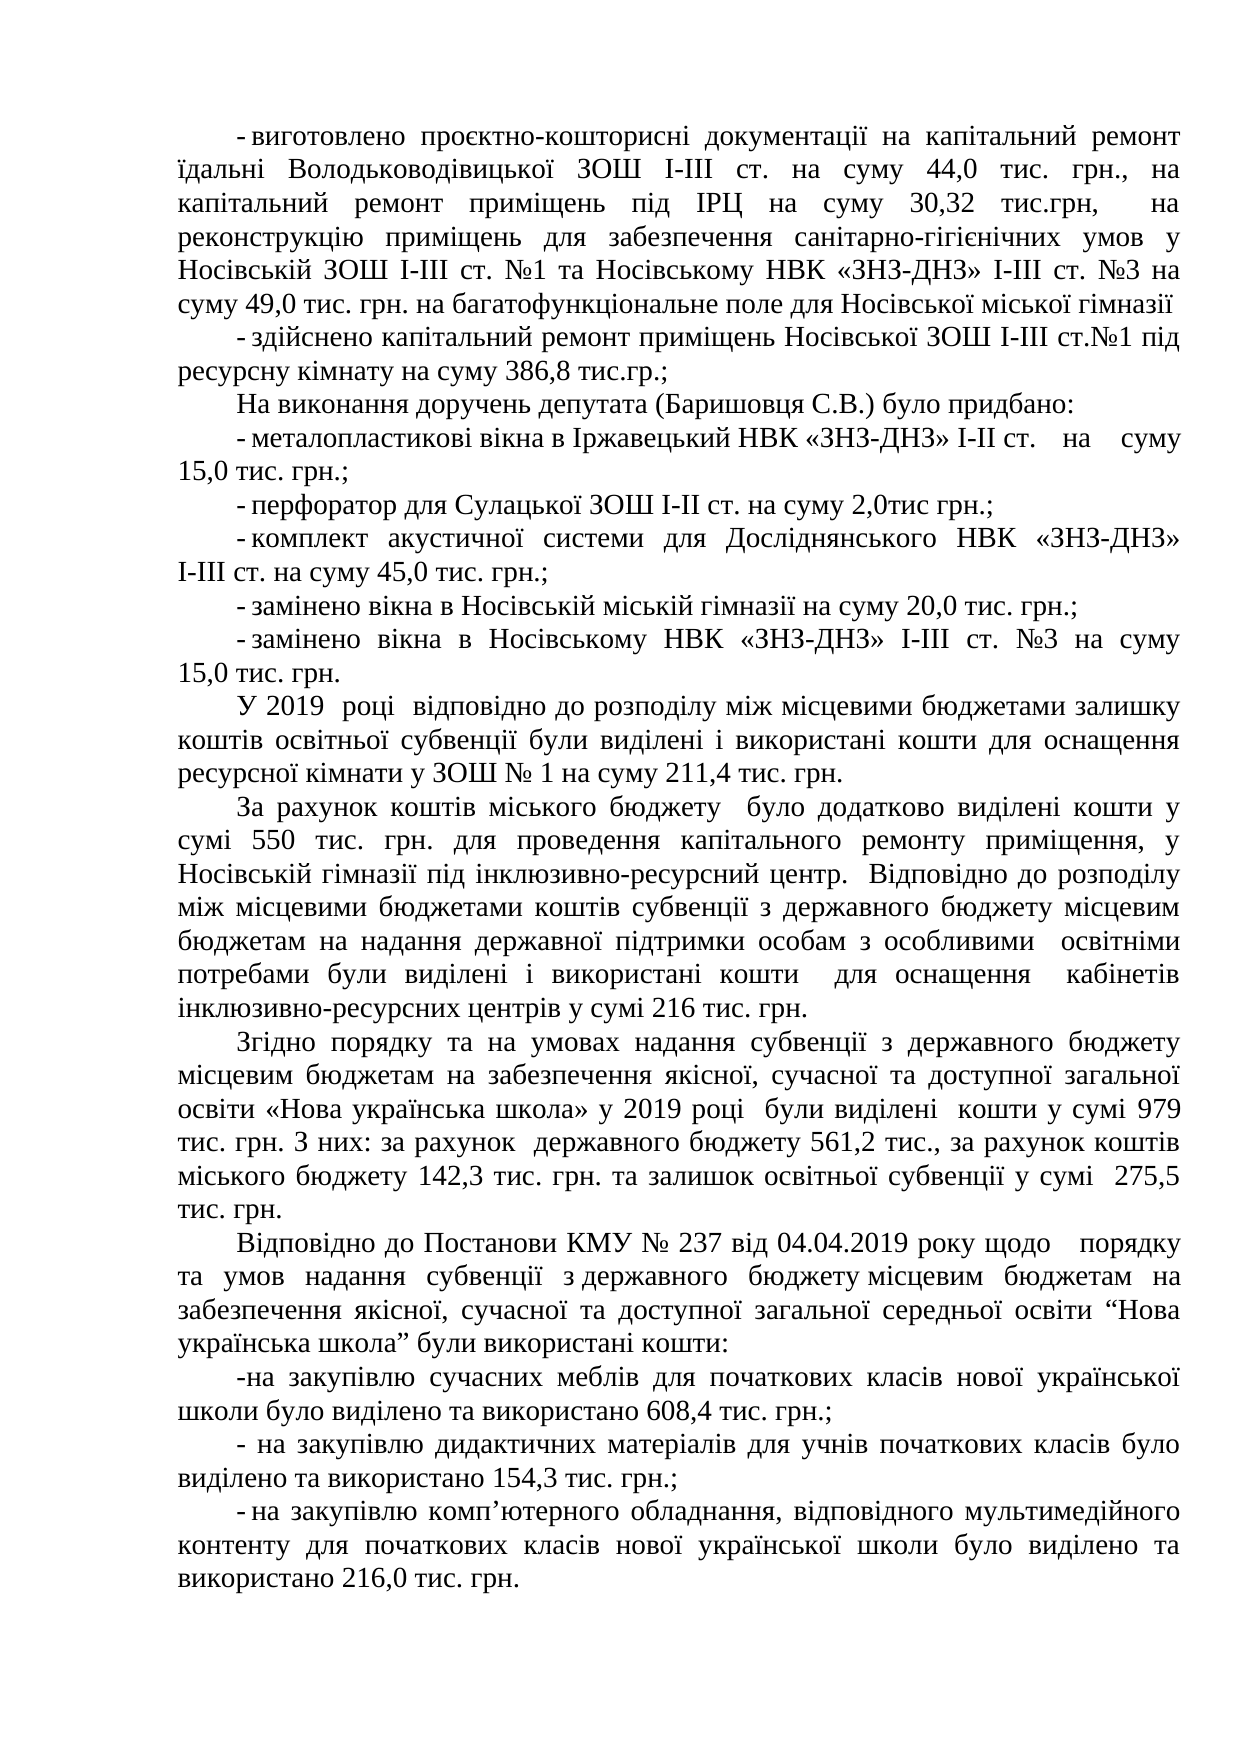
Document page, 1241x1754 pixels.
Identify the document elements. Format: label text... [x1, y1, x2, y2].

text - на закупівлю дидактичних матеріалів для учнів початкових класів було виділено та використано 154,3 тис. грн.; [177, 1426, 1181, 1493]
text За рахунок коштів міського бюджету було додатково виділені кошти у сумі 550 тис. грн. для проведення капітального ремонту приміщення, у Носівській гімназії під інклюзивно-ресурсний центр. Відповідно до розподілу між місцевими бюджетами коштів субвенції з державного бюджету місцевим бюджетам на надання державної підтримки особам з особливими освітніми потребами були виділені і використані кошти для оснащення кабінетів інклюзивно-ресурсних центрів у сумі 216 тис. грн. [177, 789, 1181, 1024]
list замінено вікна в Носівській міській гімназії на суму 20,0 тис. грн.; [177, 588, 1181, 621]
list на закупівлю комп’ютерного обладнання, відповідного мультимедійного контенту для початкових класів нової української школи було виділено та використано 216,0 тис. грн. [177, 1493, 1181, 1594]
list комплект акустичної системи для Досліднянського НВК «ЗНЗ-ДНЗ» І-ІІІ ст. на суму 45,0 тис. грн.; [177, 521, 1181, 588]
text -на закупівлю сучасних меблів для початкових класів нової української школи було виділено та використано 608,4 тис. грн.; [177, 1359, 1181, 1426]
list виготовлено проєктно-кошторисні документації на капітальний ремонт їдальні Володьководівицької ЗОШ І-ІІІ ст. на суму 44,0 тис. грн., на капітальний ремонт приміщень під ІРЦ на суму 30,32 тис.грн, на реконструкцію приміщень для забезпечення санітарно-гігієнічних умов у Носівській ЗОШ І-ІІІ ст. №1 та Носівському НВК «ЗНЗ-ДНЗ» І-ІІІ ст. №3 на суму 49,0 тис. грн. на багатофункціональне поле для Носівської міської гімназії [177, 118, 1181, 319]
text Згідно порядку та на умовах надання субвенції з державного бюджету місцевим бюджетам на забезпечення якісної, сучасної та доступної загальної освіти «Нова українська школа» у 2019 році були виділені кошти у сумі 979 тис. грн. З них: за рахунок державного бюджету 561,2 тис., за рахунок коштів міського бюджету 142,3 тис. грн. та залишок освітньої субвенції у сумі 275,5 тис. грн. [177, 1024, 1181, 1225]
text Відповідно до Постанови КМУ № 237 від 04.04.2019 року щодо порядку та умов надання субвенції з державного бюджету місцевим бюджетам на забезпечення якісної, сучасної та доступної загальної середньої освіти “Нова українська школа” були використані кошти: [177, 1225, 1181, 1359]
list металопластикові вікна в Іржавецький НВК «ЗНЗ-ДНЗ» І-ІІ ст. на суму 15,0 тис. грн.; [177, 420, 1181, 487]
text У 2019 році відповідно до розподілу між місцевими бюджетами залишку коштів освітньої субвенції були виділені і використані кошти для оснащення ресурсної кімнати у ЗОШ № 1 на суму 211,4 тис. грн. [177, 688, 1181, 789]
text На виконання доручень депутата (Баришовця С.В.) було придбано: [177, 386, 1181, 420]
list перфоратор для Сулацької ЗОШ І-ІІ ст. на суму 2,0тис грн.; [177, 487, 1181, 521]
list здійснено капітальний ремонт приміщень Носівської ЗОШ І-ІІІ ст.№1 під ресурсну кімнату на суму 386,8 тис.гр.; [177, 319, 1181, 386]
list замінено вікна в Носівському НВК «ЗНЗ-ДНЗ» І-ІІІ ст. №3 на суму 15,0 тис. грн. [177, 621, 1181, 688]
